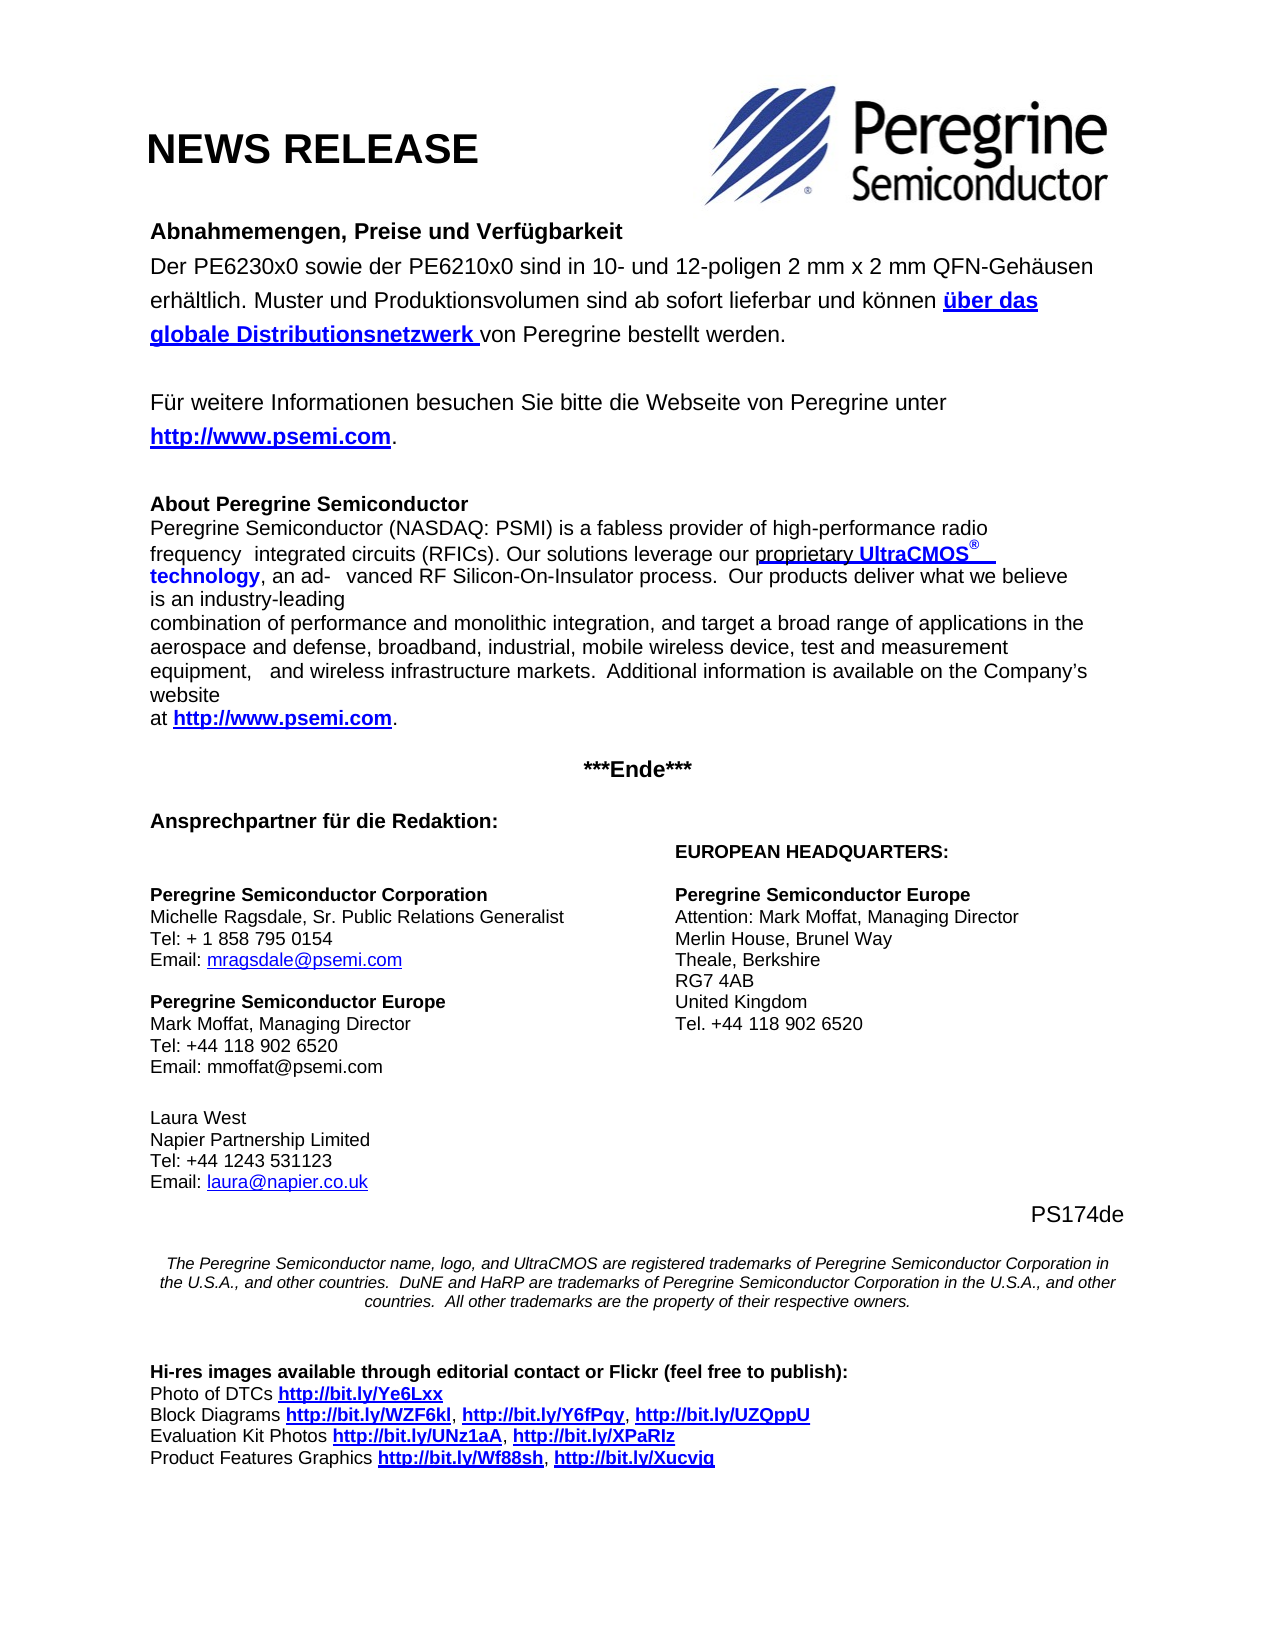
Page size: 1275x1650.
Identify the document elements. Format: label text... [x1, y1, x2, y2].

text Mark Moffat, Managing Director Tel. +44 118 902 6520 [150, 1014, 1137, 1035]
text at http://www.psemi.com. [150, 706, 1137, 730]
picture [693, 75, 1126, 219]
text PS174de [1031, 1201, 1137, 1227]
text Peregrine Semiconductor Corporation Peregrine Semiconductor Europe Michelle Ragsdale, Sr. Public Relations Generalist Attention: Mark Moffat, Managing Director Tel: + 1 858 795 0154 Merlin House, Brunel Way [150, 884, 1023, 949]
text Evaluation Kit Photos http://bit.ly/UNz1aA, http://bit.ly/XPaRIz [150, 1426, 1137, 1447]
text Email: mragsdale@psemi.com Theale, Berkshire RG7 4AB [150, 949, 822, 992]
text Für weitere Informationen besuchen Sie bitte die Webseite von Peregrine unter [150, 389, 1137, 416]
text Napier Partnership Limited Tel: +44 1243 531123 [150, 1129, 372, 1172]
text EUROPEAN HEADQUARTERS: [675, 841, 1137, 863]
subtitle Abnahmemengen, Preise und Verfügbarkeit [150, 219, 1137, 244]
text Hi-res images available through editorial contact or Flickr (feel free to publish): [150, 1361, 1137, 1383]
text The Peregrine Semiconductor name, logo, and UltraCMOS are registered trademarks of Peregrine Semiconductor Corporation in the U.S.A., and other countries. DuNE and HaRP are trademarks of Peregrine Semiconductor Corporation in the U.S.A., and other countries. All other trademarks are the property of their respective owners. [154, 1254, 1120, 1311]
text Laura West [150, 1107, 372, 1128]
text Photo of DTCs http://bit.ly/Ye6Lxx [150, 1383, 1137, 1404]
text Peregrine Semiconductor Europe United Kingdom [150, 992, 1137, 1013]
text Peregrine Semiconductor (NASDAQ: PSMI) is a fabless provider of high-performance radio frequency integrated circuits (RFICs). Our solutions leverage our proprietary UltraCMOS® technology, an ad- vanced RF Silicon-On-Insulator process. Our products deliver what we believe is an industry-leading [150, 517, 1082, 610]
text Block Diagrams http://bit.ly/WZF6kl, http://bit.ly/Y6fPqy, http://bit.ly/UZQppU [150, 1404, 1137, 1426]
text combination of performance and monolithic integration, and target a broad range of applications in the aerospace and defense, broadband, industrial, mobile wireless device, test and measurement equipment, and wireless infrastructure markets. Additional information is available on the Company’s website [150, 611, 1110, 706]
text Der PE6230x0 sowie der PE6210x0 sind in 10- und 12-poligen 2 mm x 2 mm QFN-Gehäusen erhältlich. Muster und Produktionsvolumen sind ab sofort lieferbar und können über das globale Distributionsnetzwerk von Peregrine bestellt werden. [150, 253, 1110, 347]
subtitle http://www.psemi.com. [150, 423, 1137, 449]
subtitle ***Ende*** [138, 756, 1137, 783]
text About Peregrine Semiconductor [150, 492, 1137, 516]
text Product Features Graphics http://bit.ly/Wf88sh, http://bit.ly/Xucvjq [150, 1447, 1137, 1469]
text Email: mmoffat@psemi.com [150, 1057, 1137, 1078]
text Email: laura@napier.co.uk [150, 1172, 372, 1193]
text Ansprechpartner für die Redaktion: [150, 809, 500, 833]
text Tel: +44 118 902 6520 [150, 1035, 1137, 1057]
